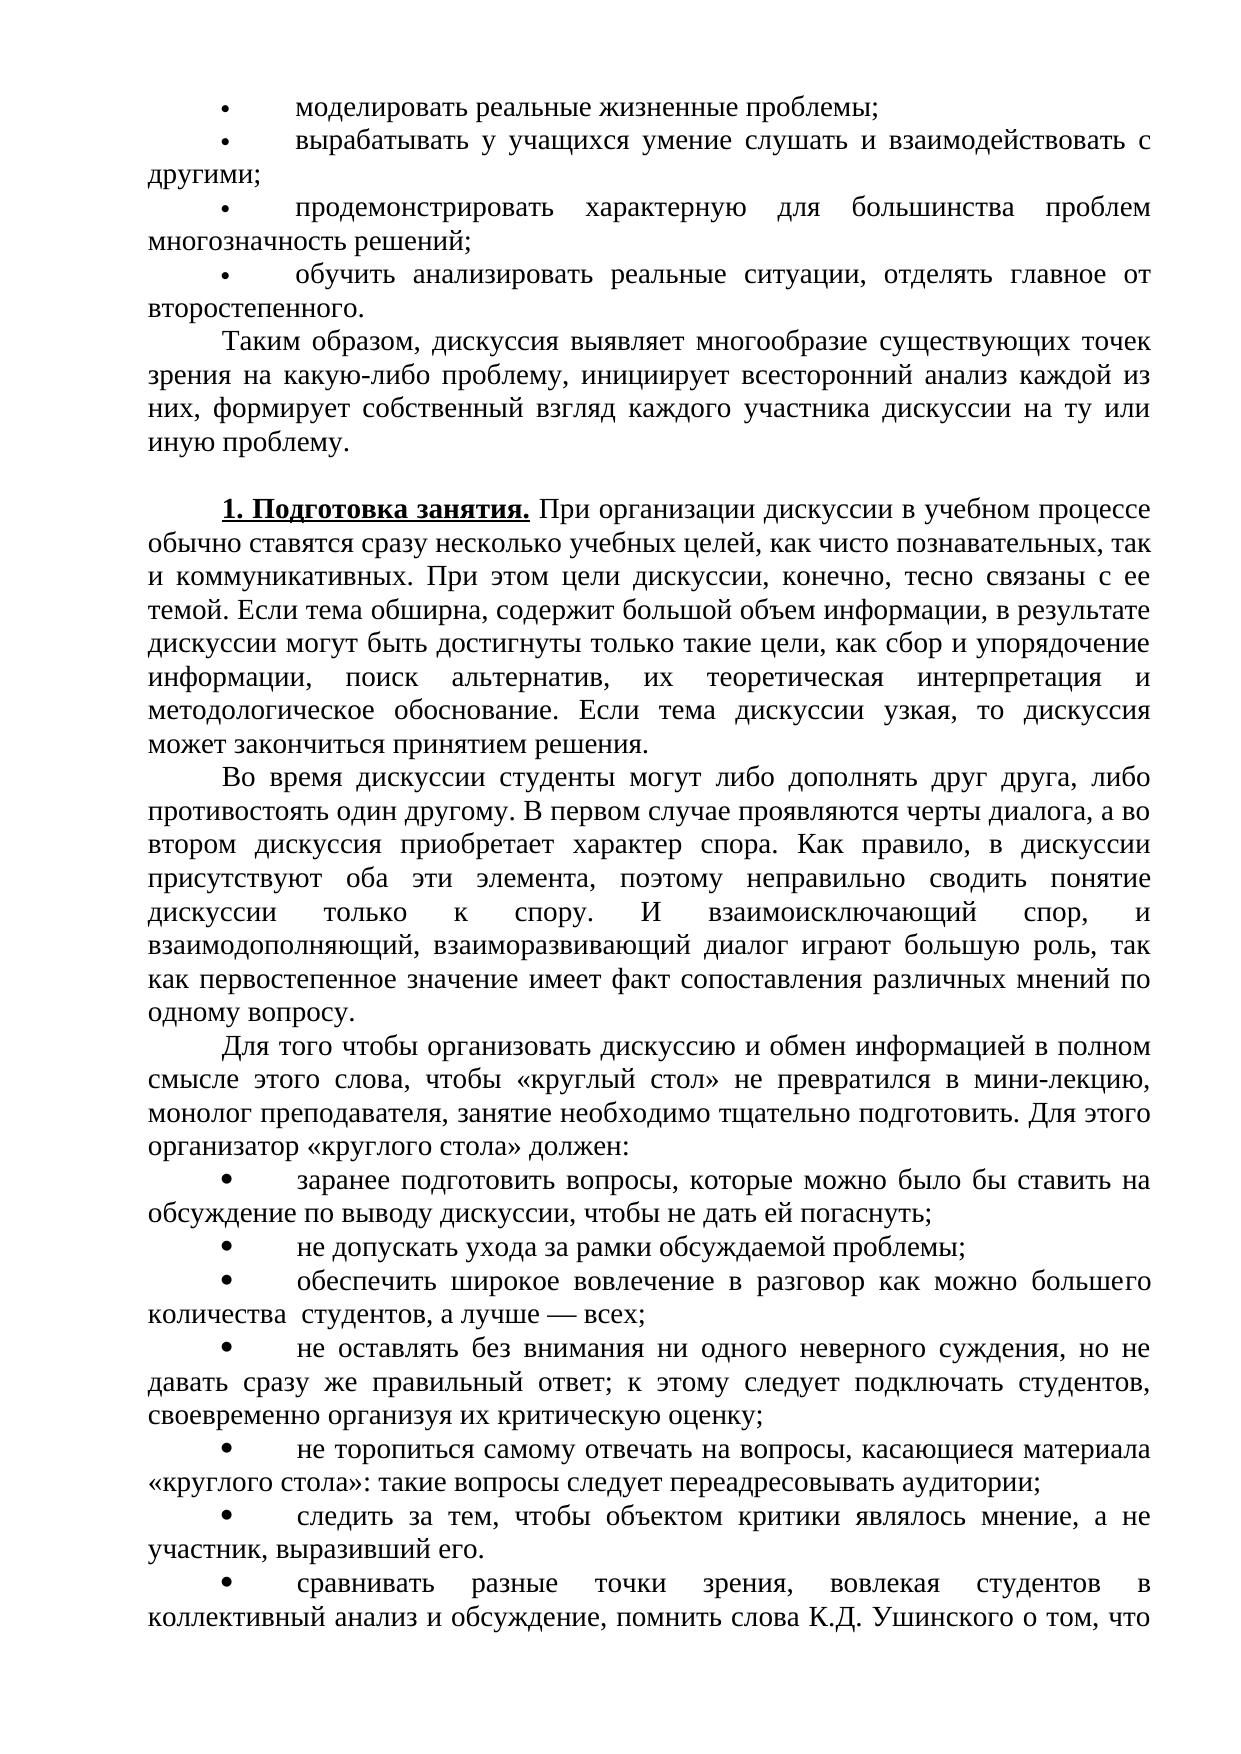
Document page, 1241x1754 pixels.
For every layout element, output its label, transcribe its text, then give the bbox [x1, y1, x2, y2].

list не допускать ухода за рамки обсуждаемой проблемы; [148, 1229, 1152, 1263]
list продемонстрировать характерную для большинства проблем многозначность решений; [148, 189, 1152, 256]
list обеспечить широкое вовлечение в разговор как можно большего количества студентов, а лучше — всех; [148, 1263, 1152, 1330]
text Во время дискуссии студенты могут либо дополнять друг друга, либо противостоять один другому. В первом случае проявляются черты диалога, а во втором дискуссия приобретает характер спора. Как правило, в дискуссии присутствуют оба эти элемента, поэтому неправильно сводить понятие дискуссии только к спору. И взаимоисключающий спор, и взаимодополняющий, взаиморазвивающий диалог играют большую роль, так как первостепенное значение имеет факт сопоставления различных мнений по одному вопросу. [148, 759, 1152, 1028]
list не торопиться самому отвечать на вопросы, касающиеся материала «круглого стола»: такие вопросы следует переадресовывать аудитории; [148, 1431, 1152, 1498]
text Таким образом, дискуссия выявляет многообразие существующих точек зрения на какую-либо проблему, инициирует всесторонний анализ каждой из них, формирует собственный взгляд каждого участника дискуссии на ту или иную проблему. [148, 323, 1152, 458]
list обучить анализировать реальные ситуации, отделять главное от второстепенного. [148, 256, 1152, 323]
list следить за тем, чтобы объектом критики являлось мнение, а не участник, выразивший его. [148, 1498, 1152, 1565]
list моделировать реальные жизненные проблемы; [148, 89, 1152, 122]
text 1. Подготовка занятия. При организации дискуссии в учебном процессе обычно ставятся сразу несколько учебных целей, как чисто познавательных, так и коммуникативных. При этом цели дискуссии, конечно, тесно связаны с ее темой. Если тема обширна, содержит большой объем информации, в результате дискуссии могут быть достигнуты только такие цели, как сбор и упорядочение информации, поиск альтернатив, их теоретическая интерпретация и методологическое обоснование. Если тема дискуссии узкая, то дискуссия может закончиться принятием решения. [148, 491, 1152, 759]
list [148, 1565, 1152, 1632]
list не оставлять без внимания ни одного неверного суждения, но не давать сразу же правильный ответ; к этому следует подключать студентов, своевременно организуя их критическую оценку; [148, 1330, 1152, 1431]
list вырабатывать у учащихся умение слушать и взаимодействовать с другими; [148, 122, 1152, 189]
text Для того чтобы организовать дискуссию и обмен информацией в полном смысле этого слова, чтобы «круглый стол» не превратился в мини-лекцию, монолог преподавателя, занятие необходимо тщательно подготовить. Для этого организатор «круглого стола» должен: [148, 1028, 1152, 1162]
list заранее подготовить вопросы, которые можно было бы ставить на обсуждение по выводу дискуссии, чтобы не дать ей погаснуть; [148, 1162, 1152, 1229]
